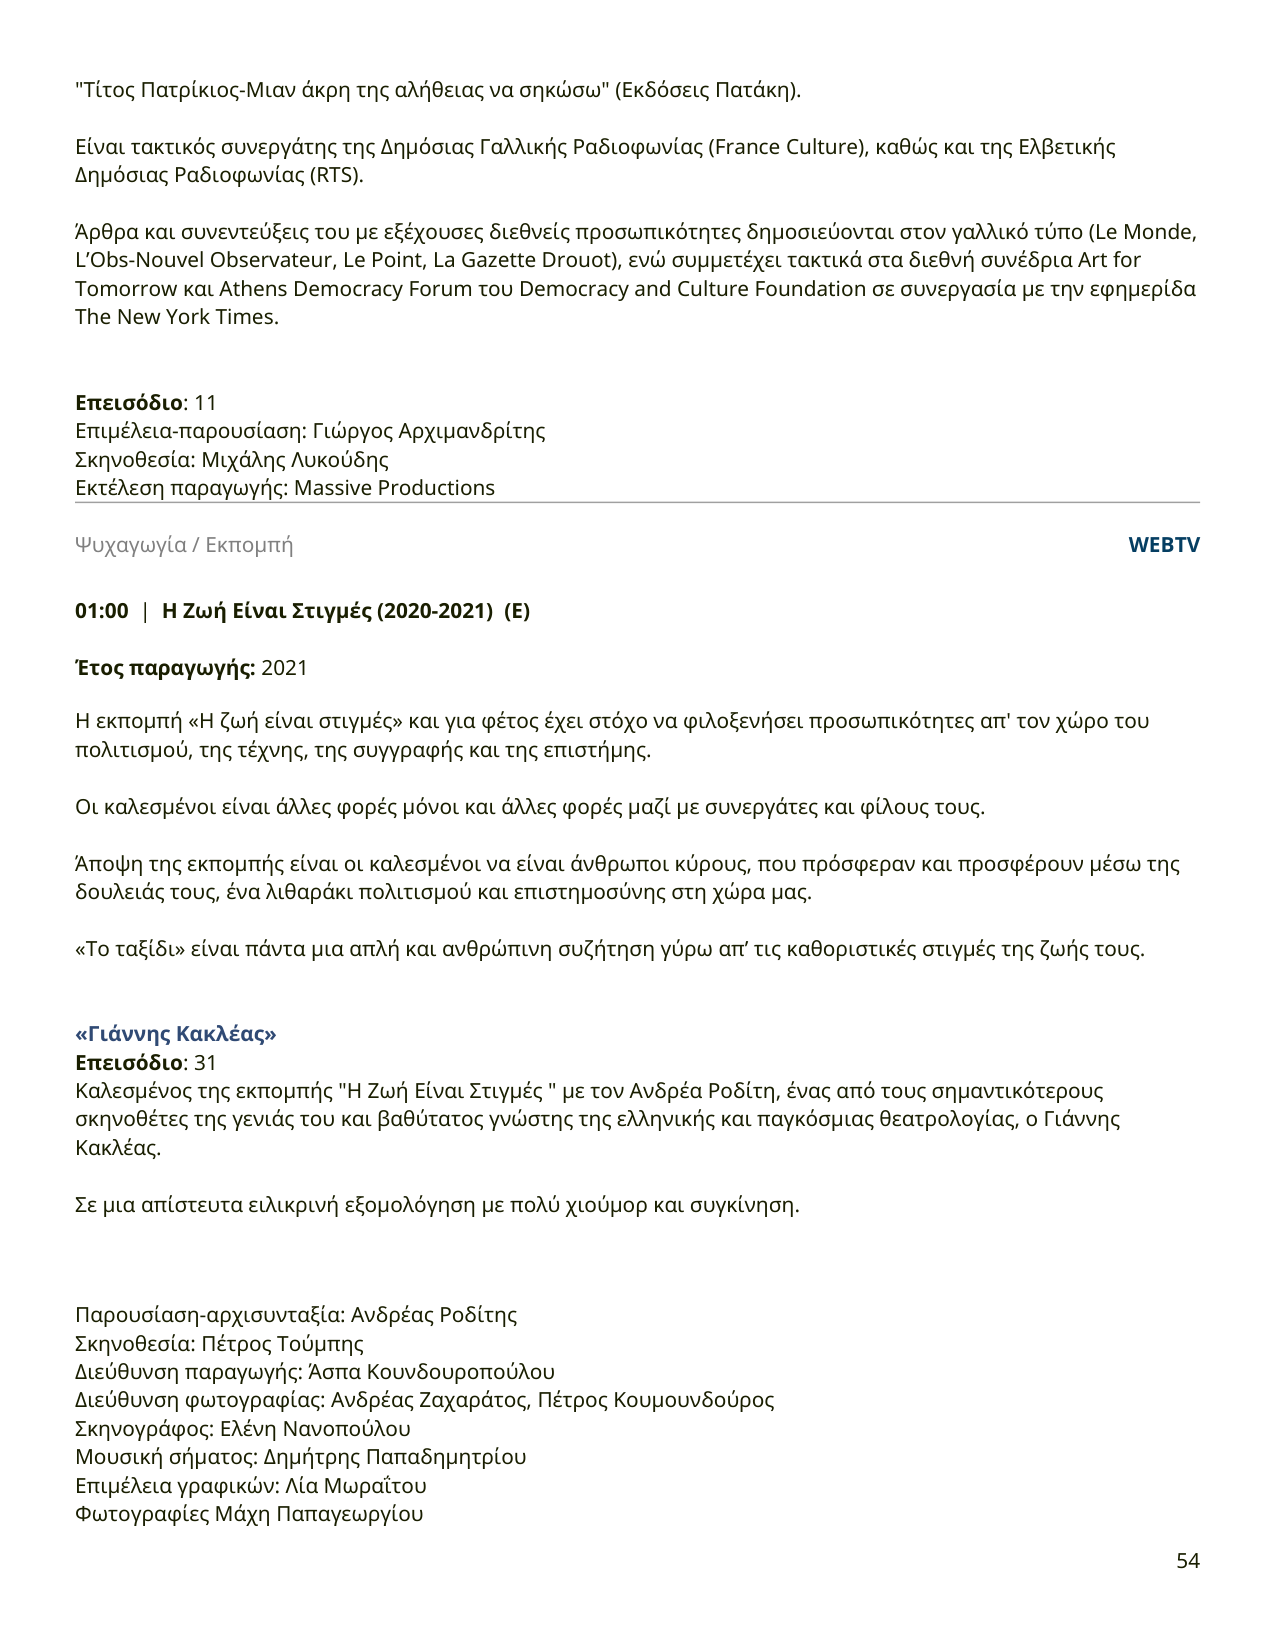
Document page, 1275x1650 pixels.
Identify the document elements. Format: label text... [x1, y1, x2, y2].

table_header WEBTV [638, 530, 1200, 559]
text «Γιάννης Κακλέας» Eπεισόδιο: 31 [75, 962, 1200, 1076]
text Παρουσίαση-αρχισυνταξία: Ανδρέας Ροδίτης Σκηνοθεσία: Πέτρος Τούμπης Διεύθυνση παραγωγής: Άσπα Κουνδουροπούλου Διεύθυνση φωτογραφίας: Ανδρέας Ζαχαράτος, Πέτρος Κουμουνδούρος Σκηνογράφος: Ελένη Νανοπούλου Μουσική σήματος: Δημήτρης Παπαδημητρίου Επιμέλεια γραφικών: Λία Μωραΐτου Φωτογραφίες Μάχη Παπαγεωργίου [75, 1243, 1200, 1528]
text Η εκπομπή «Η ζωή είναι στιγμές» και για φέτος έχει στόχο να φιλοξενήσει προσωπικότητες απ' τον χώρο του πολιτισμού, της τέχνης, της συγγραφής και της επιστήμης. Οι καλεσμένοι είναι άλλες φορές μόνοι και άλλες φορές μαζί με συνεργάτες και φίλους τους. Άποψη της εκπομπής είναι οι καλεσμένοι να είναι άνθρωποι κύρους, που πρόσφεραν και προσφέρουν μέσω της δουλειάς τους, ένα λιθαράκι πολιτισμού και επιστημοσύνης στη χώρα μας. «Το ταξίδι» είναι πάντα μια απλή και ανθρώπινη συζήτηση γύρω απ’ τις καθοριστικές στιγμές της ζωής τους. [75, 706, 1200, 962]
text 01:00 | Η Ζωή Είναι Στιγμές (2020-2021) (E) Έτος παραγωγής: 2021 [75, 559, 1200, 681]
table_header Ψυχαγωγία / Εκπομπή [75, 530, 637, 559]
text Eπεισόδιο: 11 Επιμέλεια-παρουσίαση: Γιώργος Αρχιμανδρίτης Σκηνοθεσία: Μιχάλης Λυκούδης Εκτέλεση παραγωγής: Massive Productions [75, 331, 1200, 501]
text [75, 75, 1200, 331]
text Καλεσμένος της εκπομπής "Η Ζωή Είναι Στιγμές " με τον Ανδρέα Ροδίτη, ένας από τους σημαντικότερους σκηνοθέτες της γενιάς του και βαθύτατος γνώστης της ελληνικής και παγκόσμιας θεατρολογίας, ο Γιάννης Κακλέας. Σε μια απίστευτα ειλικρινή εξομολόγηση με πολύ χιούμορ και συγκίνηση. [75, 1076, 1200, 1218]
